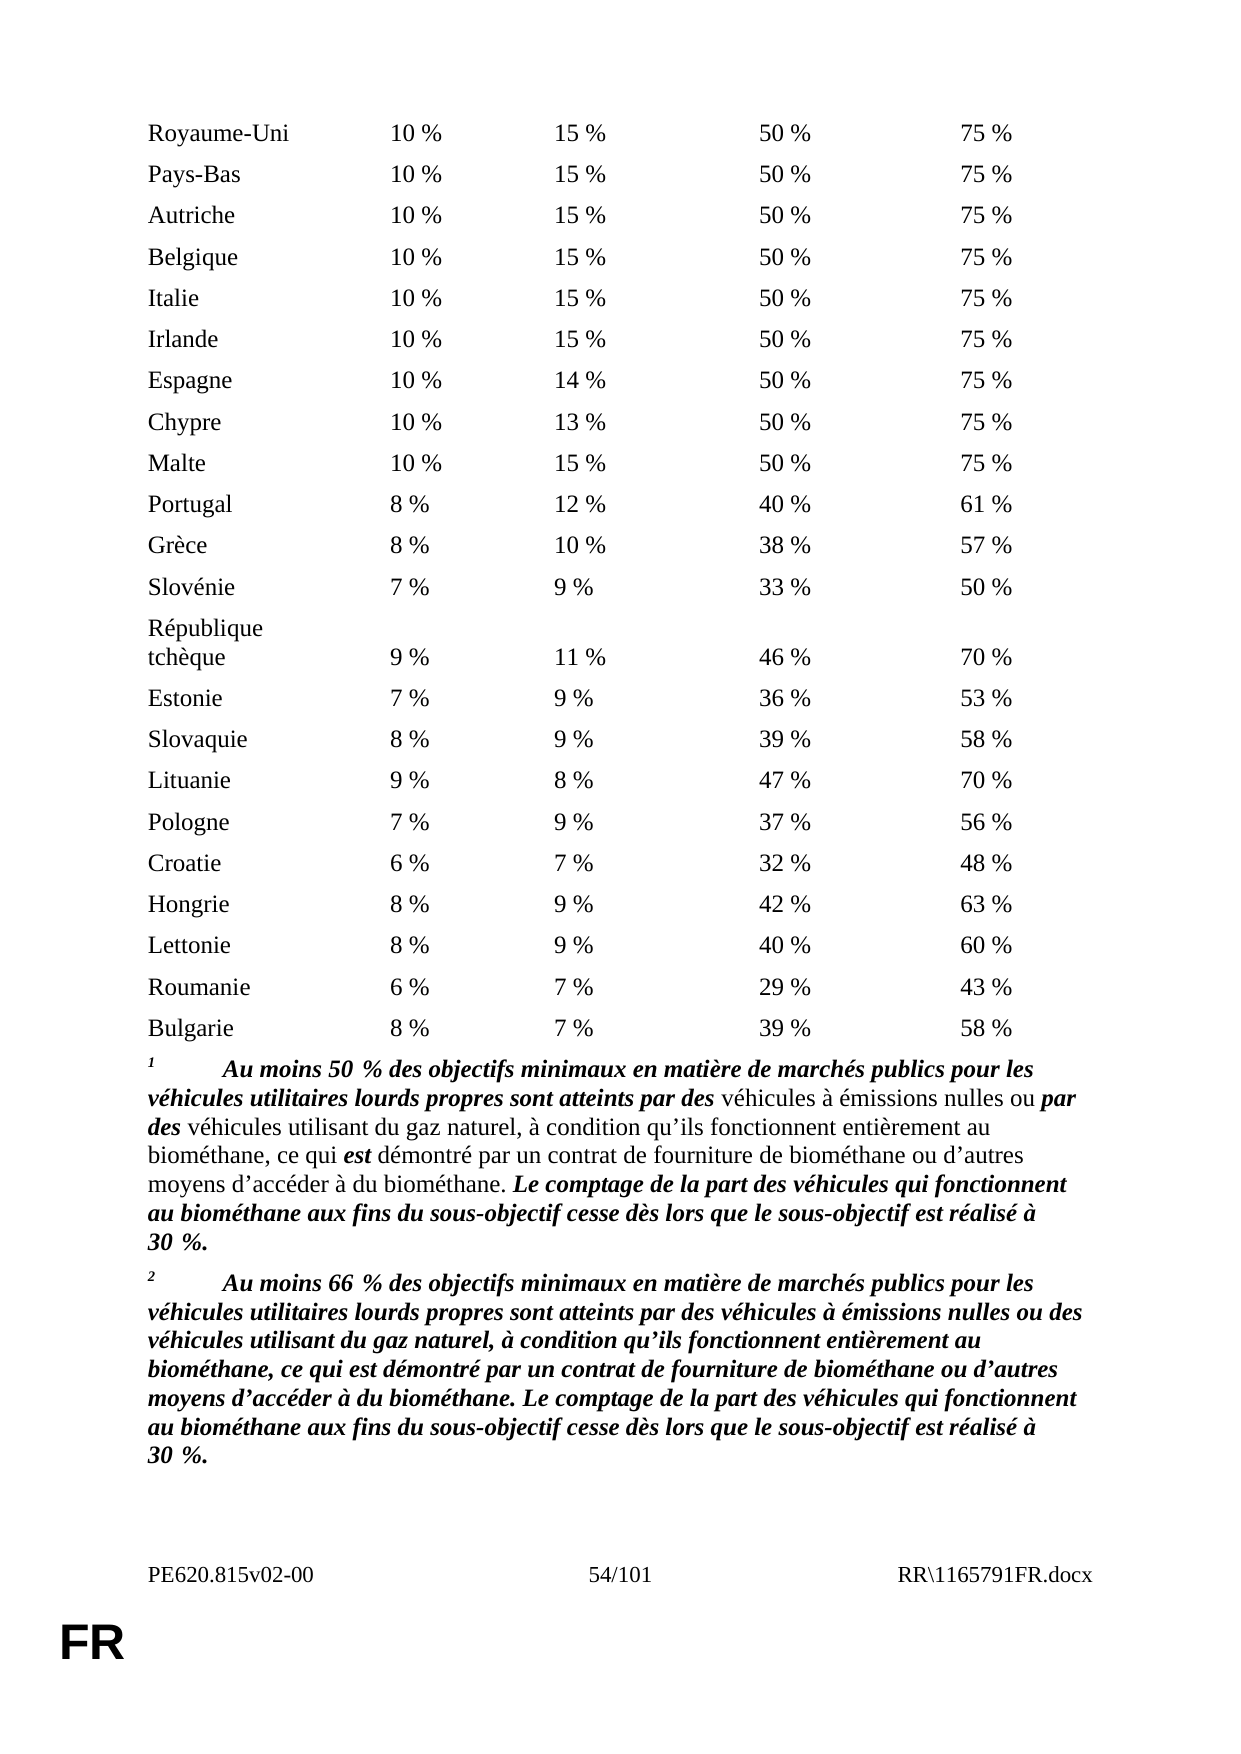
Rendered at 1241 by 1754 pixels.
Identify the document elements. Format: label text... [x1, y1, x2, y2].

table_cell 1 Au moins 50 % des objectifs minimaux en matière de marchés publics pour les véhicules utilitaires lourds propres sont atteints par des véhicules à émissions nulles ou par des véhicules utilisant du gaz naturel, à condition qu’ils fonctionnent entièrement au biométhane, ce qui est démontré par un contrat de fourniture de biométhane ou d’autres moyens d’accéder à du biométhane. Le comptage de la part des véhicules qui fonctionnent au biométhane aux fins du sous-objectif cesse dès lors que le sous-objectif est réalisé à 30 %. [112, 1054, 1128, 1268]
table_cell 15 % [519, 448, 723, 489]
table_cell 7 % [519, 848, 723, 889]
table_cell 47 % [724, 766, 925, 807]
table_cell 58 % [925, 724, 1128, 766]
table_cell 7 % [354, 683, 518, 724]
table_cell 9 % [519, 807, 723, 848]
table_cell 75 % [925, 407, 1128, 448]
table_cell 10 % [519, 531, 723, 572]
table_cell 7 % [354, 572, 518, 613]
table_cell 70 % [925, 766, 1128, 807]
table_cell 9 % [519, 572, 723, 613]
table_cell 6 % [354, 848, 518, 889]
table_cell 75 % [925, 366, 1128, 407]
table_cell 7 % [354, 807, 518, 848]
table_cell 8 % [354, 889, 518, 931]
table_cell Croatie [112, 848, 354, 889]
table_cell 58 % [925, 1013, 1128, 1054]
table_cell 60 % [925, 931, 1128, 972]
table_cell 11 % [519, 613, 723, 683]
table_cell 75 % [925, 242, 1128, 283]
table_cell Malte [112, 448, 354, 489]
table_cell 10 % [354, 159, 518, 201]
table_cell 8 % [354, 724, 518, 766]
table_cell 43 % [925, 972, 1128, 1013]
table_cell 53 % [925, 683, 1128, 724]
table_cell 75 % [925, 448, 1128, 489]
table_cell 7 % [519, 972, 723, 1013]
table_cell 75 % [925, 283, 1128, 324]
table_cell 50 % [724, 448, 925, 489]
table_cell 10 % [354, 242, 518, 283]
table_cell 29 % [724, 972, 925, 1013]
table_cell 9 % [354, 766, 518, 807]
table_cell Autriche [112, 201, 354, 242]
table_cell 39 % [724, 1013, 925, 1054]
table_cell 8 % [354, 931, 518, 972]
table_cell 75 % [925, 159, 1128, 201]
table_cell Roumanie [112, 972, 354, 1013]
table_cell 57 % [925, 531, 1128, 572]
table_cell Pologne [112, 807, 354, 848]
table_cell 6 % [354, 972, 518, 1013]
table_cell 8 % [354, 489, 518, 531]
table_cell 63 % [925, 889, 1128, 931]
table_cell 50 % [724, 118, 925, 159]
table_cell 32 % [724, 848, 925, 889]
table_cell Portugal [112, 489, 354, 531]
table_cell 10 % [354, 324, 518, 366]
table_cell 50 % [925, 572, 1128, 613]
table_cell Espagne [112, 366, 354, 407]
table_cell 7 % [519, 1013, 723, 1054]
table_cell 15 % [519, 201, 723, 242]
table_cell 15 % [519, 242, 723, 283]
table_cell 42 % [724, 889, 925, 931]
table_cell 15 % [519, 324, 723, 366]
table_cell 13 % [519, 407, 723, 448]
table_cell 12 % [519, 489, 723, 531]
table_cell 50 % [724, 407, 925, 448]
table_cell 75 % [925, 324, 1128, 366]
table_cell 50 % [724, 324, 925, 366]
table_cell 15 % [519, 159, 723, 201]
table_cell 48 % [925, 848, 1128, 889]
table_cell 33 % [724, 572, 925, 613]
table_cell 10 % [354, 118, 518, 159]
table_cell Bulgarie [112, 1013, 354, 1054]
table_cell 50 % [724, 283, 925, 324]
table_cell 15 % [519, 118, 723, 159]
table_cell 70 % [925, 613, 1128, 683]
table_cell 50 % [724, 366, 925, 407]
table_cell 9 % [519, 931, 723, 972]
table_cell 37 % [724, 807, 925, 848]
table_cell 14 % [519, 366, 723, 407]
table_cell 8 % [354, 531, 518, 572]
table_cell Chypre [112, 407, 354, 448]
table_cell Pays-Bas [112, 159, 354, 201]
table_cell 10 % [354, 366, 518, 407]
table_cell 61 % [925, 489, 1128, 531]
table_cell 9 % [354, 613, 518, 683]
table_cell Belgique [112, 242, 354, 283]
table_cell 50 % [724, 242, 925, 283]
table_cell 15 % [519, 283, 723, 324]
table_cell 8 % [354, 1013, 518, 1054]
table_cell Slovénie [112, 572, 354, 613]
table_cell 10 % [354, 448, 518, 489]
table_cell 38 % [724, 531, 925, 572]
table_cell 56 % [925, 807, 1128, 848]
table_cell Grèce [112, 531, 354, 572]
table_cell Slovaquie [112, 724, 354, 766]
table_cell 9 % [519, 724, 723, 766]
table_cell 10 % [354, 283, 518, 324]
table_cell 50 % [724, 159, 925, 201]
table_cell 40 % [724, 489, 925, 531]
table_cell 75 % [925, 118, 1128, 159]
table_cell 50 % [724, 201, 925, 242]
table_cell Royaume-Uni [112, 118, 354, 159]
table_cell 46 % [724, 613, 925, 683]
table_cell Lettonie [112, 931, 354, 972]
table_cell Italie [112, 283, 354, 324]
table_cell 36 % [724, 683, 925, 724]
table_cell 9 % [519, 889, 723, 931]
table_cell Irlande [112, 324, 354, 366]
table_cell 40 % [724, 931, 925, 972]
table_cell 10 % [354, 201, 518, 242]
table_cell 2 Au moins 66 % des objectifs minimaux en matière de marchés publics pour les véhicules utilitaires lourds propres sont atteints par des véhicules à émissions nulles ou des véhicules utilisant du gaz naturel, à condition qu’ils fonctionnent entièrement au biométhane, ce qui est démontré par un contrat de fourniture de biométhane ou d’autres moyens d’accéder à du biométhane. Le comptage de la part des véhicules qui fonctionnent au biométhane aux fins du sous-objectif cesse dès lors que le sous-objectif est réalisé à 30 %. [112, 1268, 1128, 1482]
table_cell 10 % [354, 407, 518, 448]
table_cell 75 % [925, 201, 1128, 242]
table_cell 9 % [519, 683, 723, 724]
table_cell 39 % [724, 724, 925, 766]
table_cell Hongrie [112, 889, 354, 931]
table_cell Lituanie [112, 766, 354, 807]
table_cell Estonie [112, 683, 354, 724]
table_cell République tchèque [112, 613, 354, 683]
table_cell 8 % [519, 766, 723, 807]
